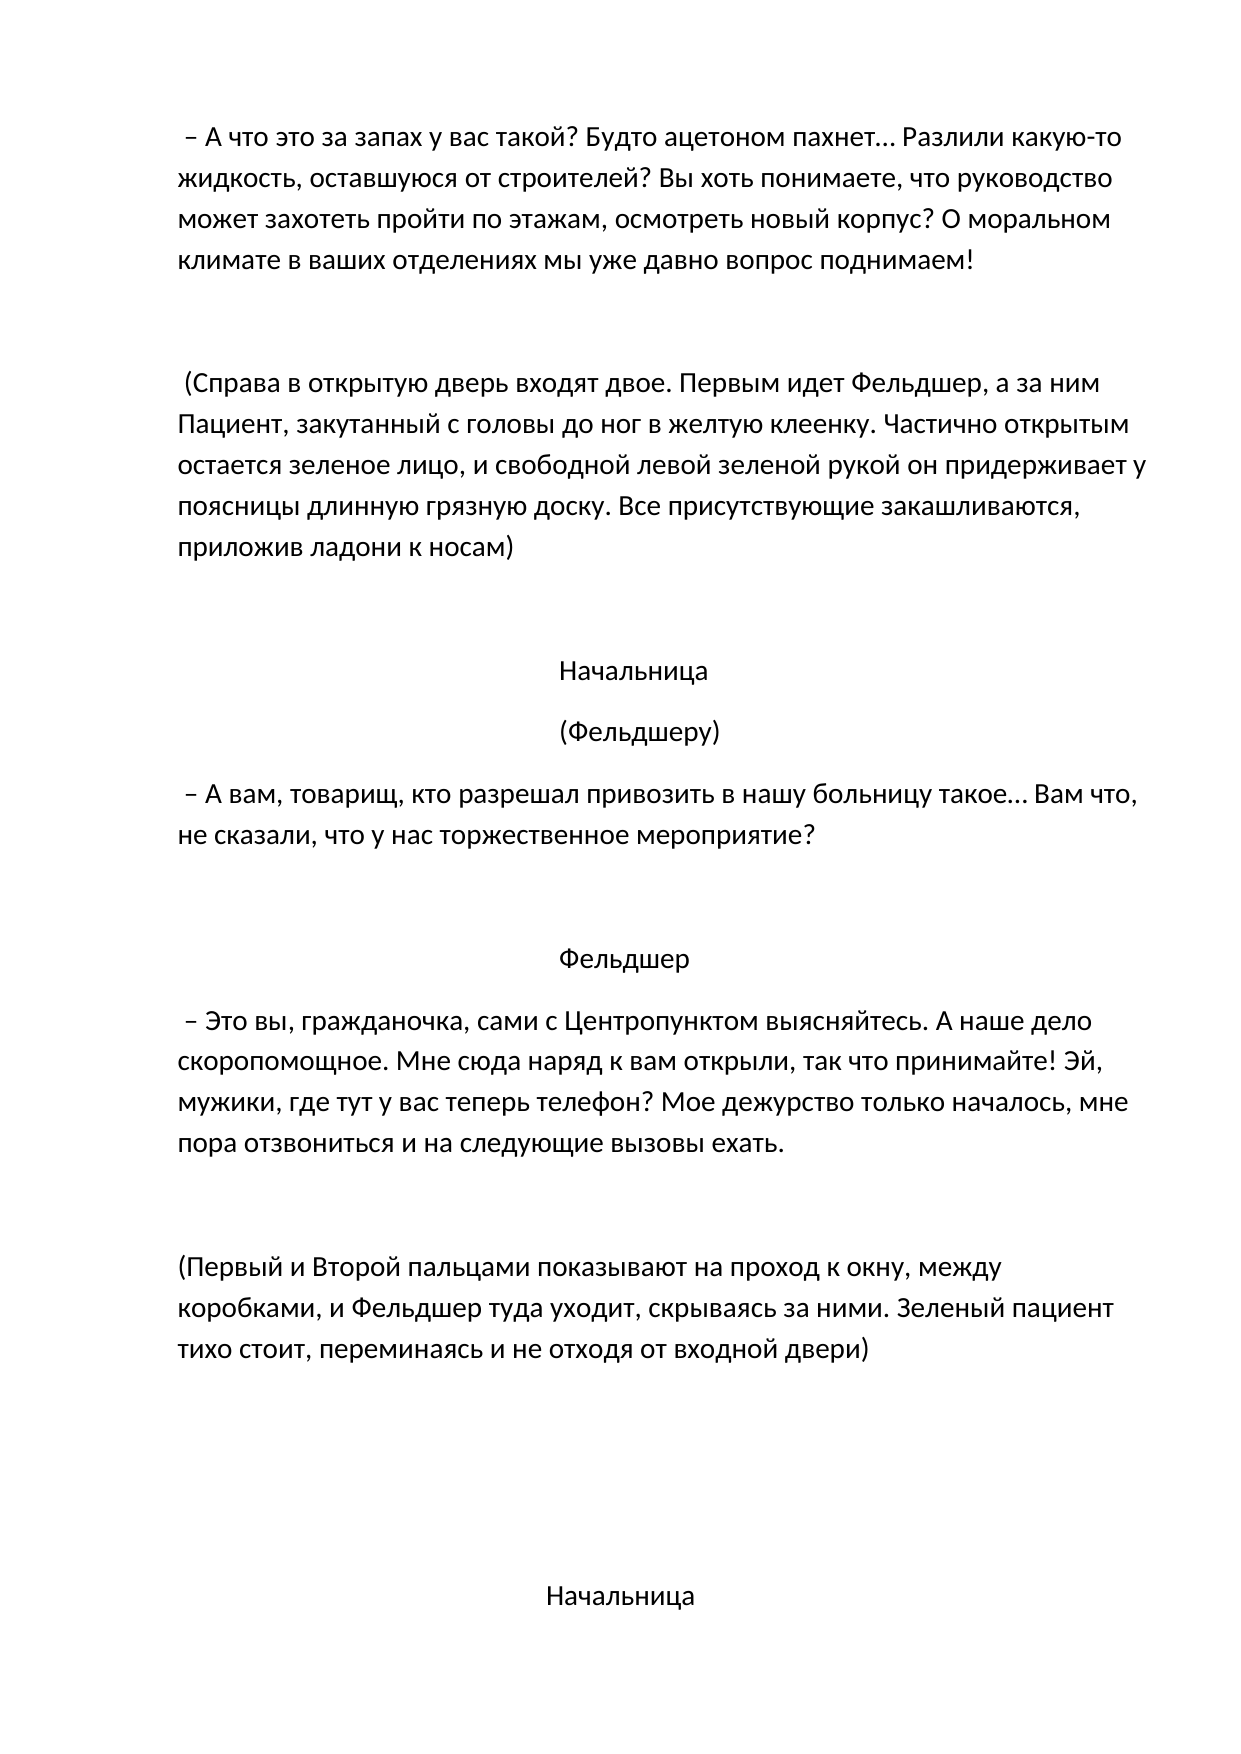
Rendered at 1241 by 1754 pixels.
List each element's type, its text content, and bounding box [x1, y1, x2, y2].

text – А что это за запах у вас такой? Будто ацетоном пахнет… Разлили какую-то жидкость, оставшуюся от строителей? Вы хоть понимаете, что руководство может захотеть пройти по этажам, осмотреть новый корпус? О моральном климате в ваших отделениях мы уже давно вопрос поднимаем! [177, 118, 1152, 277]
text (Справа в открытую дверь входят двое. Первым идет Фельдшер, а за ним Пациент, закутанный с головы до ног в желтую клеенку. Частично открытым остается зеленое лицо, и свободной левой зеленой рукой он придерживает у поясницы длинную грязную доску. Все присутствующие закашливаются, приложив ладони к носам) [177, 364, 1152, 564]
text (Первый и Второй пальцами показывают на проход к окну, между коробками, и Фельдшер туда уходит, скрываясь за ними. Зеленый пациент тихо стоит, переминаясь и не отходя от входной двери) [177, 1248, 1152, 1365]
text (Фельдшеру) [177, 713, 1152, 749]
text – А вам, товарищ, кто разрешал привозить в нашу больницу такое… Вам что, не сказали, что у нас торжественное мероприятие? [177, 775, 1152, 852]
text Фельдшер [177, 940, 1152, 975]
text – Это вы, гражданочка, сами с Центропунктом выясняйтесь. А наше дело скоропомощное. Мне сюда наряд к вам открыли, так что принимайте! Эй, мужики, где тут у вас теперь телефон? Мое дежурство только началось, мне пора отзвониться и на следующие вызовы ехать. [177, 1002, 1152, 1160]
text Начальница [177, 652, 1152, 687]
text Начальница [177, 1577, 1152, 1612]
